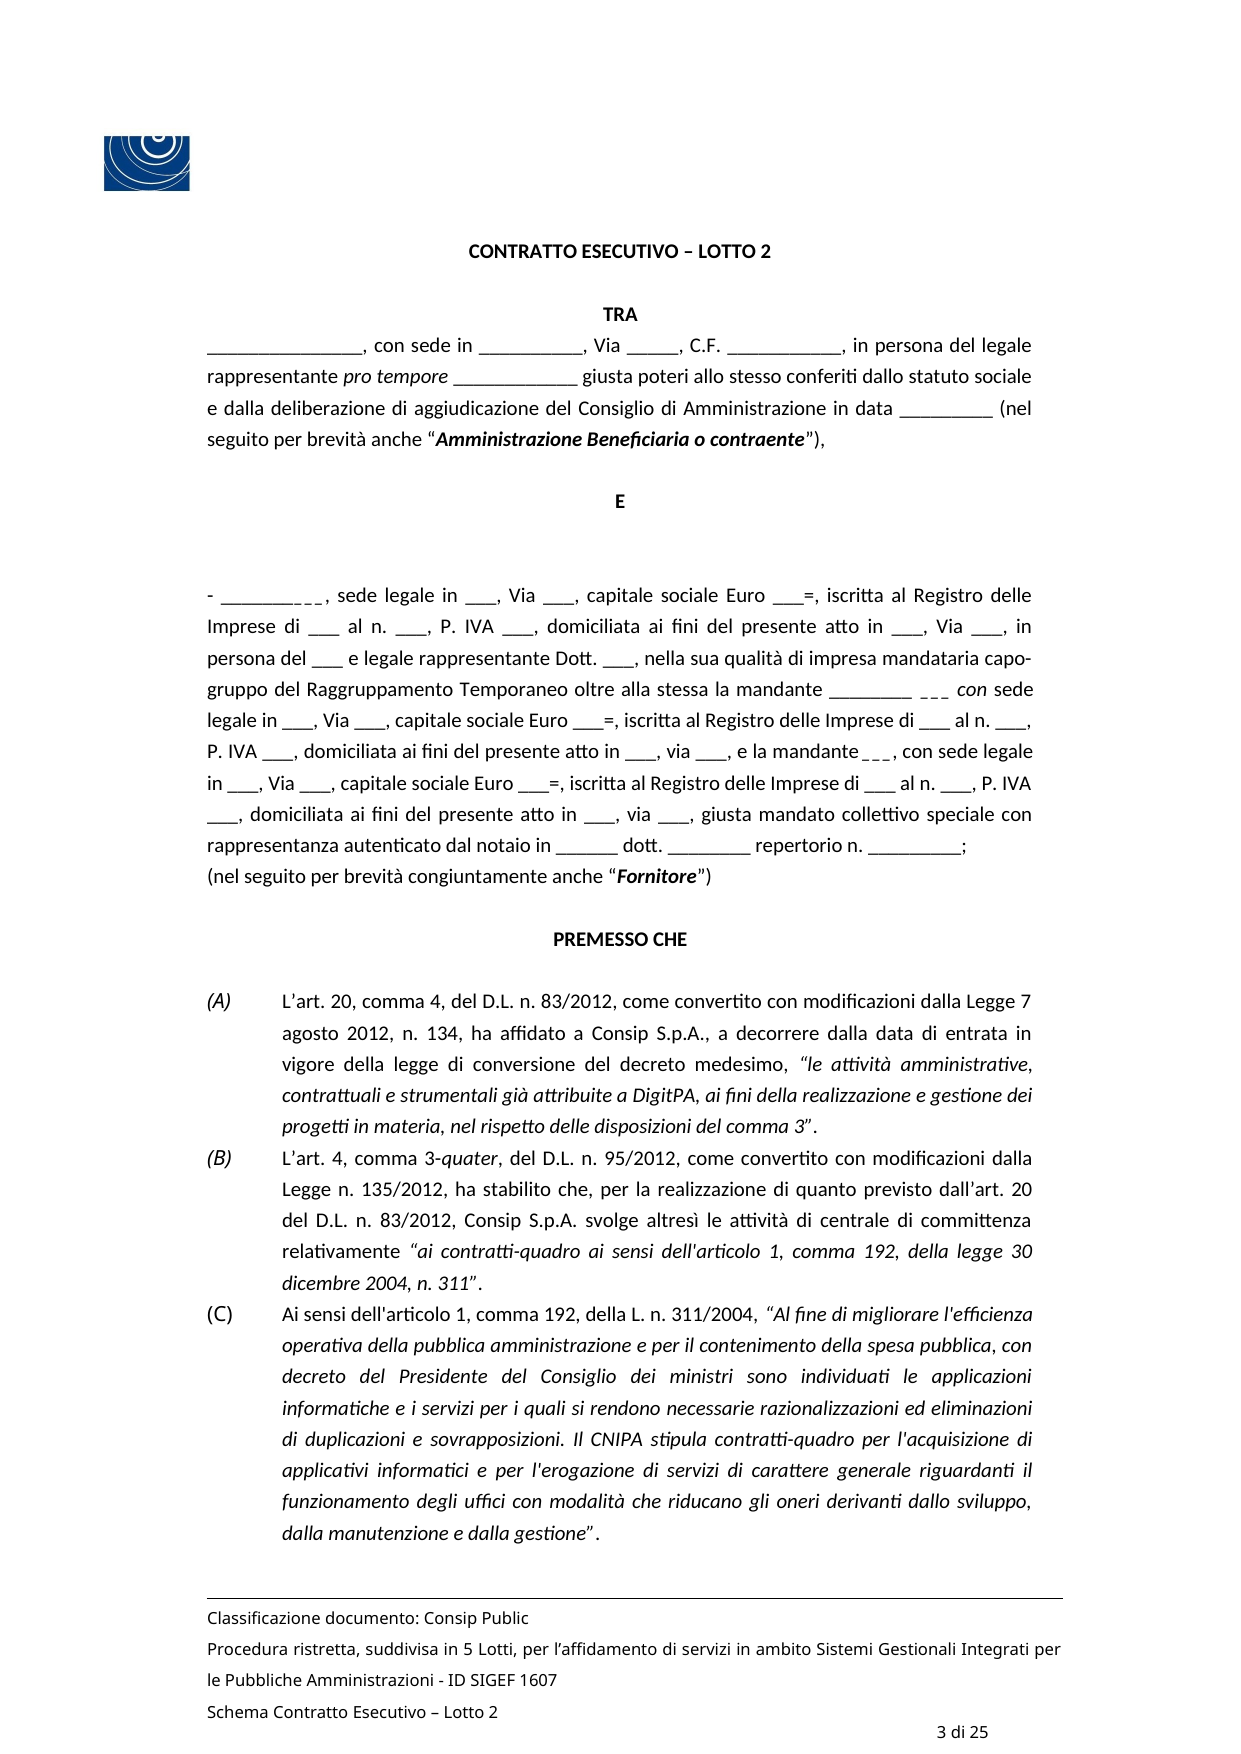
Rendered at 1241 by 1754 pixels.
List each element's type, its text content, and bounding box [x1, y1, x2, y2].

text L’art. 4, comma 3-quater, del D.L. n. 95/2012, come convertito con modificazioni dalla Legge n. 135/2012, ha stabilito che, per la realizzazione di quanto previsto dall’art. 20 del D.L. n. 83/2012, Consip S.p.A. svolge altresì le attività di centrale di committenza relativamente “ai contratti-quadro ai sensi dell'articolo 1, comma 192, della legge 30 dicembre 2004, n. 311”. [207, 1140, 1033, 1296]
list TRA [207, 296, 1033, 328]
list PREMESSO CHE [207, 921, 1033, 953]
list (nel seguito per brevità congiuntamente anche “Fornitore”) [207, 859, 1033, 890]
text - __________, sede legale in ___, Via ___, capitale sociale Euro ___=, iscritta al Registro delle Imprese di ___ al n. ___, P. IVA ___, domiciliata ai fini del presente atto in ___, Via ___, in persona del ___ e legale rappresentante Dott. ___, nella sua qualità di impresa mandataria capo-gruppo del Raggruppamento Temporaneo oltre alla stessa la mandante ________ ___ con sede legale in ___, Via ___, capitale sociale Euro ___=, iscritta al Registro delle Imprese di ___ al n. ___, P. IVA ___, domiciliata ai fini del presente atto in ___, via ___, e la mandante___, con sede legale in ___, Via ___, capitale sociale Euro ___=, iscritta al Registro delle Imprese di ___ al n. ___, P. IVA ___, domiciliata ai fini del presente atto in ___, via ___, giusta mandato collettivo speciale con rappresentanza autenticato dal notaio in ______ dott. ________ repertorio n. _________; [207, 578, 1033, 859]
list _______________, con sede in __________, Via _____, C.F. ___________, in persona del legale rappresentante pro tempore ____________ giusta poteri allo stesso conferiti dallo statuto sociale e dalla deliberazione di aggiudicazione del Consiglio di Amministrazione in data _________ (nel seguito per brevità anche “Amministrazione Beneficiaria o contraente”), [207, 328, 1033, 453]
text L’art. 20, comma 4, del D.L. n. 83/2012, come convertito con modificazioni dalla Legge 7 agosto 2012, n. 134, ha affidato a Consip S.p.A., a decorrere dalla data di entrata in vigore della legge di conversione del decreto medesimo, “le attività amministrative, contrattuali e strumentali già attribuite a DigitPA, ai fini della realizzazione e gestione dei progetti in materia, nel rispetto delle disposizioni del comma 3”. [207, 984, 1033, 1140]
list E [207, 484, 1033, 515]
picture [0, 15, 194, 190]
text Ai sensi dell'articolo 1, comma 192, della L. n. 311/2004, “Al fine di migliorare l'efficienza operativa della pubblica amministrazione e per il contenimento della spesa pubblica, con decreto del Presidente del Consiglio dei ministri sono individuati le applicazioni informatiche e i servizi per i quali si rendono necessarie razionalizzazioni ed eliminazioni di duplicazioni e sovrapposizioni. Il CNIPA stipula contratti-quadro per l'acquisizione di applicativi informatici e per l'erogazione di servizi di carattere generale riguardanti il funzionamento degli uffici con modalità che riducano gli oneri derivanti dallo sviluppo, dalla manutenzione e dalla gestione”. [207, 1296, 1033, 1546]
text CONTRATTO ESECUTIVO – LOTTO 2 [207, 234, 1033, 265]
